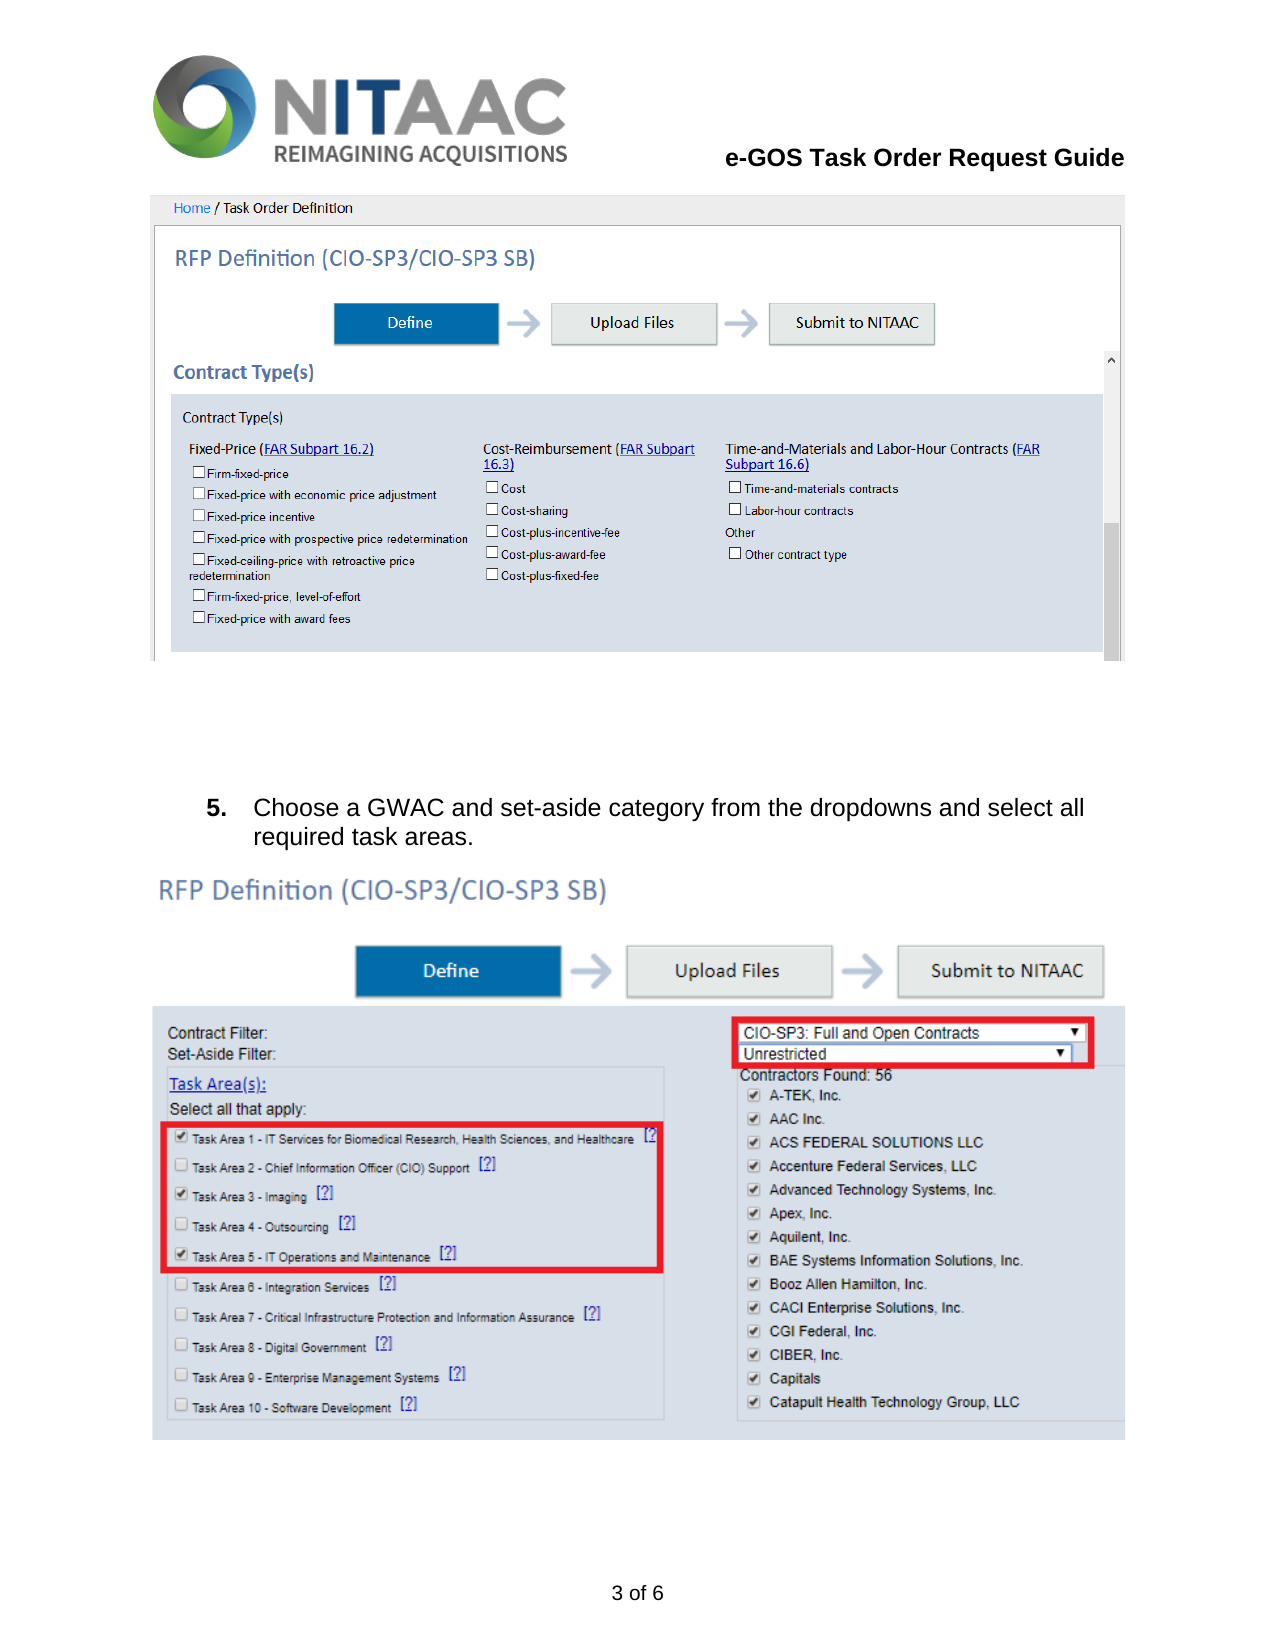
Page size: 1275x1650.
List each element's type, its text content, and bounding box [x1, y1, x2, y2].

picture [150, 875, 1125, 1440]
picture [150, 45, 569, 166]
list Choose a GWAC and set-aside category from the dropdowns and select all required task areas. [206, 793, 1125, 851]
picture [150, 195, 1125, 661]
